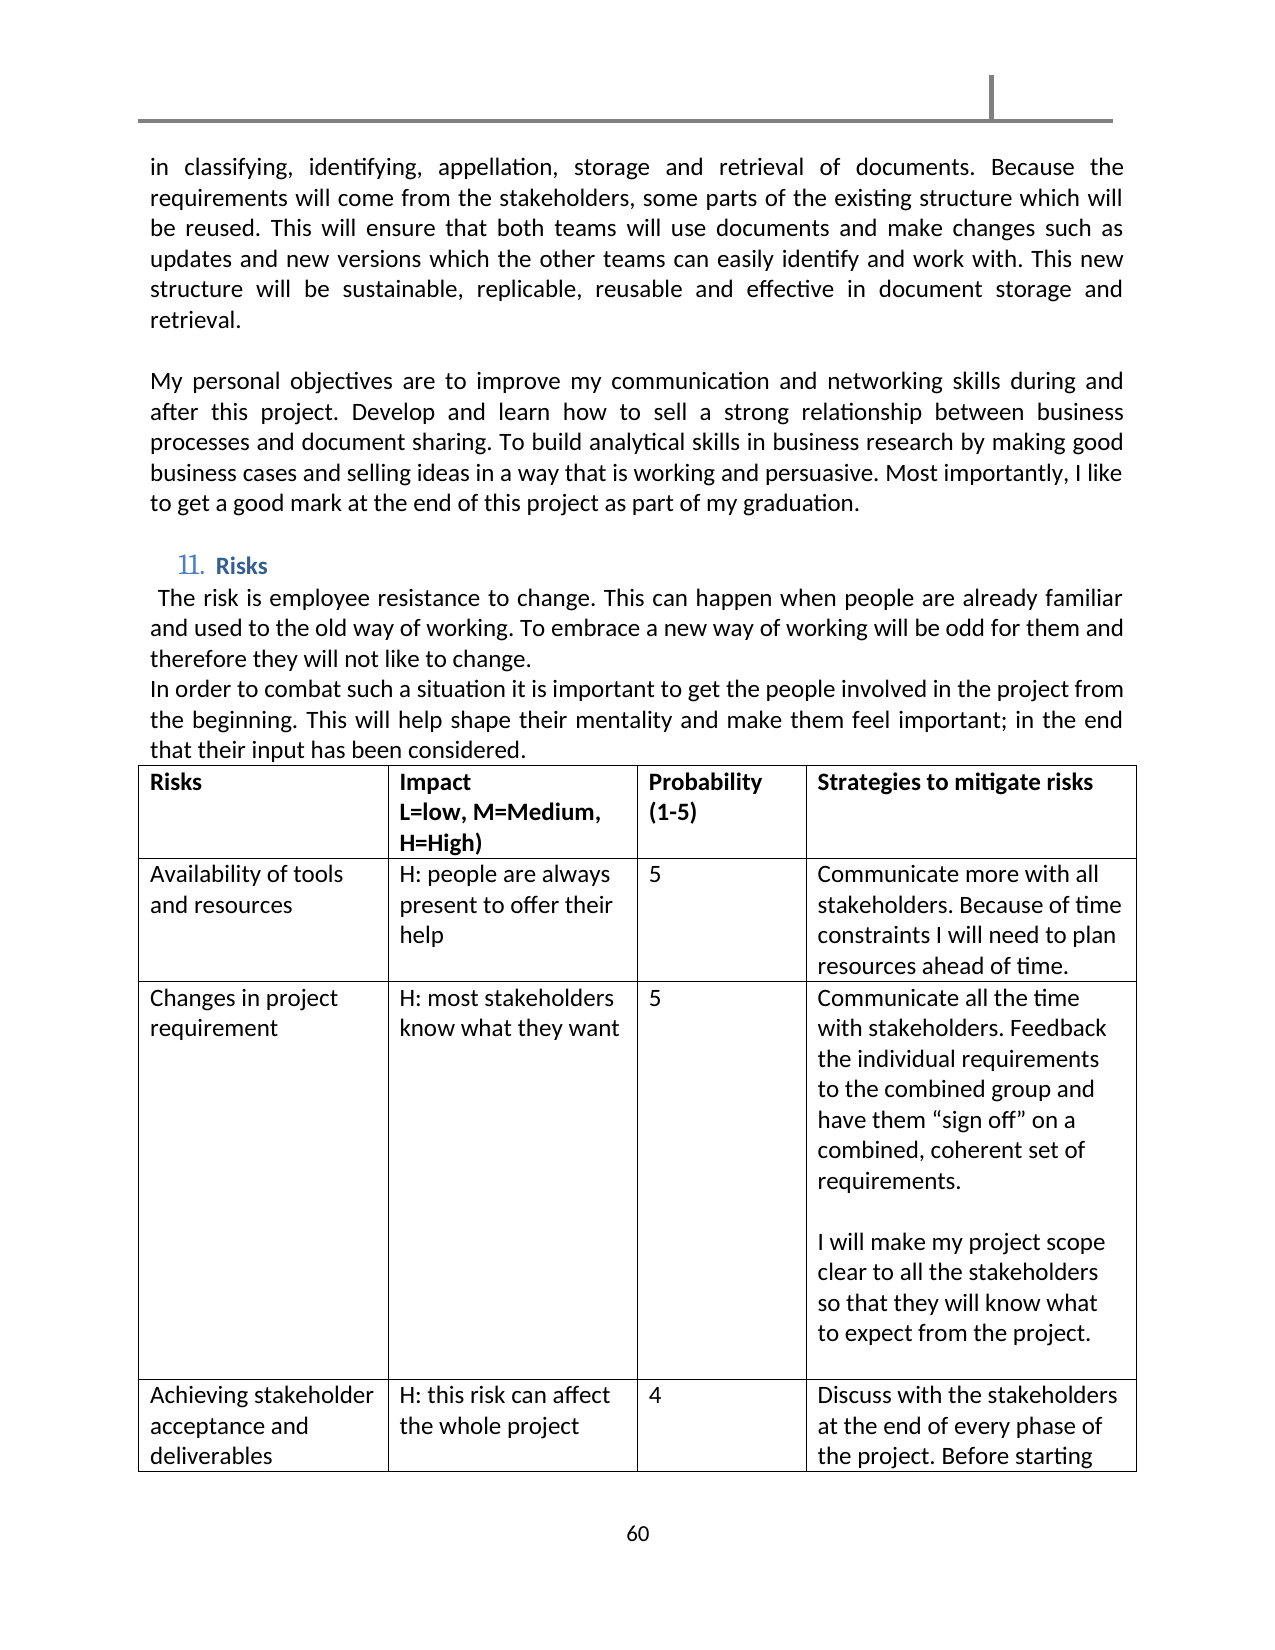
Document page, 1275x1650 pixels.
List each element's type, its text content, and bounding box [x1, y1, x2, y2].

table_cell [807, 1380, 1136, 1471]
text My personal objectives are to improve my communication and networking skills during and after this project. Develop and learn how to sell a strong relationship between business processes and document sharing. To build analytical skills in business research by making good business cases and selling ideas in a way that is working and persuasive. Most importantly, I like to get a good mark at the end of this project as part of my graduation. [150, 365, 1125, 518]
table_header Risks [139, 766, 388, 857]
table_cell Communicate more with all stakeholders. Because of time constraints I will need to plan resources ahead of time. [807, 859, 1136, 981]
table_header Strategies to mitigate risks [807, 766, 1136, 857]
text The risk is employee resistance to change. This can happen when people are already familiar and used to the old way of working. To embrace a new way of working will be odd for them and therefore they will not like to change. [150, 582, 1125, 673]
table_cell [389, 1380, 637, 1471]
list Risks [178, 548, 1125, 582]
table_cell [139, 1380, 388, 1471]
table_cell Availability of tools and resources [139, 859, 388, 981]
table_cell Communicate all the time with stakeholders. Feedback the individual requirements to the combined group and have them “sign off” on a combined, coherent set of requirements. I will make my project scope clear to all the stakeholders so that they will know what to expect from the project. [807, 982, 1136, 1378]
table_cell H: people are always present to offer their help [389, 859, 637, 981]
table_cell H: most stakeholders know what they want [389, 982, 637, 1378]
table_cell Changes in project requirement [139, 982, 388, 1378]
table_cell 5 [638, 982, 806, 1378]
table_cell 5 [638, 859, 806, 981]
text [150, 151, 1125, 334]
table_header Impact L=low, M=Medium, H=High) [389, 766, 637, 857]
table_cell 4 [638, 1380, 806, 1471]
table_header Probability (1-5) [638, 766, 806, 857]
text In order to combat such a situation it is important to get the people involved in the project from the beginning. This will help shape their mentality and make them feel important; in the end that their input has been considered. [150, 673, 1125, 765]
